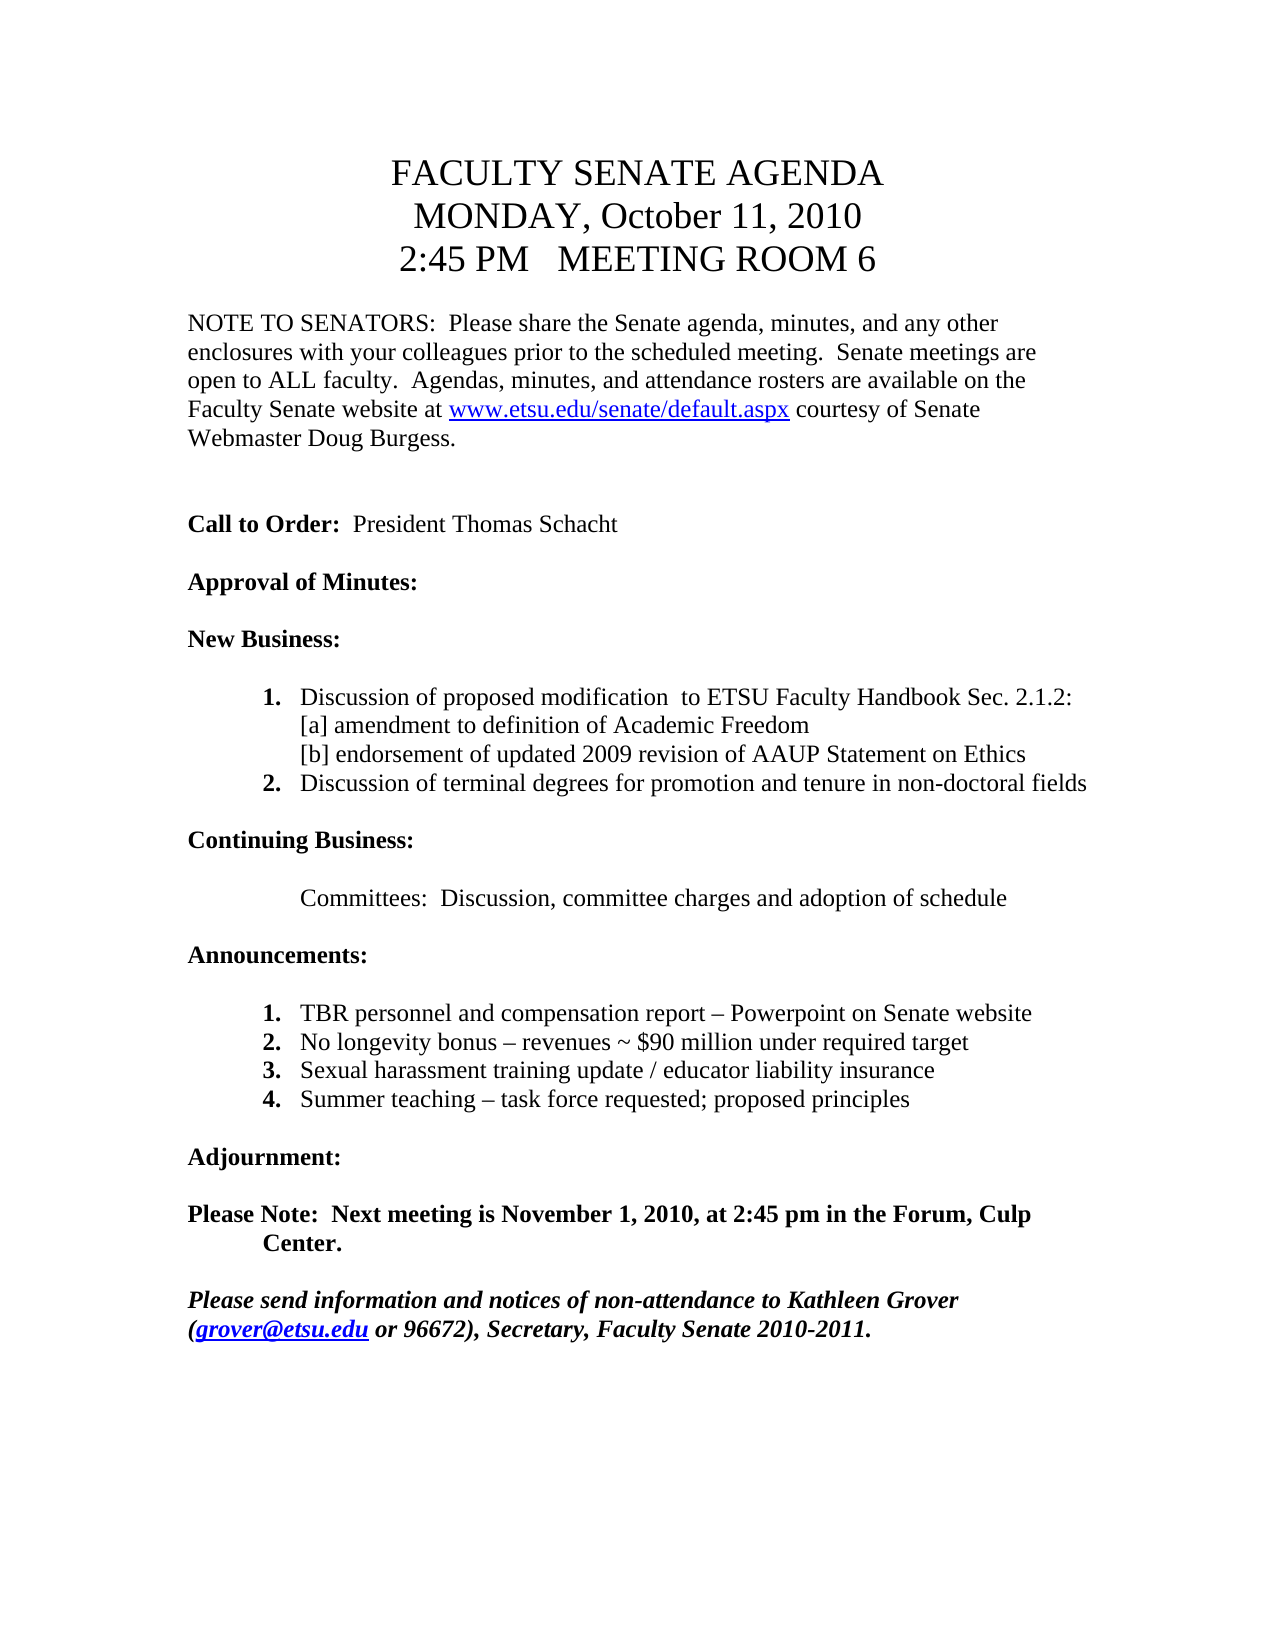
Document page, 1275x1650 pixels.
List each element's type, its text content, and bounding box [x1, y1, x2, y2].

text New Business: [187, 624, 1087, 653]
text Continuing Business: [187, 826, 1087, 854]
text Please send information and notices of non-attendance to (grover@etsu.edu or 96672), Secretary, Faculty Senate 2010-2011. [187, 1286, 1087, 1343]
text Approval of Minutes: [187, 567, 1087, 596]
text 2:45 PM MEETING ROOM 6 [187, 236, 1087, 279]
list Sexual harassment training update / educator liability insurance [262, 1056, 1087, 1084]
text Announcements: [187, 941, 1087, 969]
text NOTE TO SENATORS: Please share the Senate agenda, minutes, and any other enclosures with your colleagues prior to the scheduled meeting. Senate meetings are open to ALL faculty. Agendas, minutes, and attendance rosters are available on the Faculty Senate website at www.etsu.edu/senate/default.aspx courtesy of Senate Webmaster Doug Burgess. [187, 308, 1087, 452]
text MONDAY, October 11, 2010 [187, 193, 1087, 236]
list Discussion of terminal degrees for promotion and tenure in non-doctoral fields [262, 768, 1087, 797]
list TBR personnel and compensation report – Powerpoint on Senate website [262, 998, 1087, 1027]
list Discussion of proposed modification to ETSU Faculty Handbook Sec. 2.1.2: [a] amendment to definition of Academic Freedom [262, 682, 1087, 739]
list Committees: Discussion, committee charges and adoption of schedule [300, 883, 1087, 912]
text Call to Order: President Thomas Schacht [187, 509, 1087, 538]
text Please Note: Next meeting is November 1, 2010, at 2:45 pm in the Forum, Culp [187, 1199, 1087, 1228]
list No longevity bonus – revenues ~ $90 million under required target [262, 1027, 1087, 1056]
text FACULTY SENATE AGENDA [187, 150, 1087, 193]
text Center. [187, 1228, 1087, 1257]
list [b] endorsement of updated 2009 revision of AAUP Statement on Ethics [300, 739, 1087, 768]
text Adjournment: [187, 1142, 1087, 1171]
list Summer teaching – task force requested; proposed principles [262, 1084, 1087, 1113]
